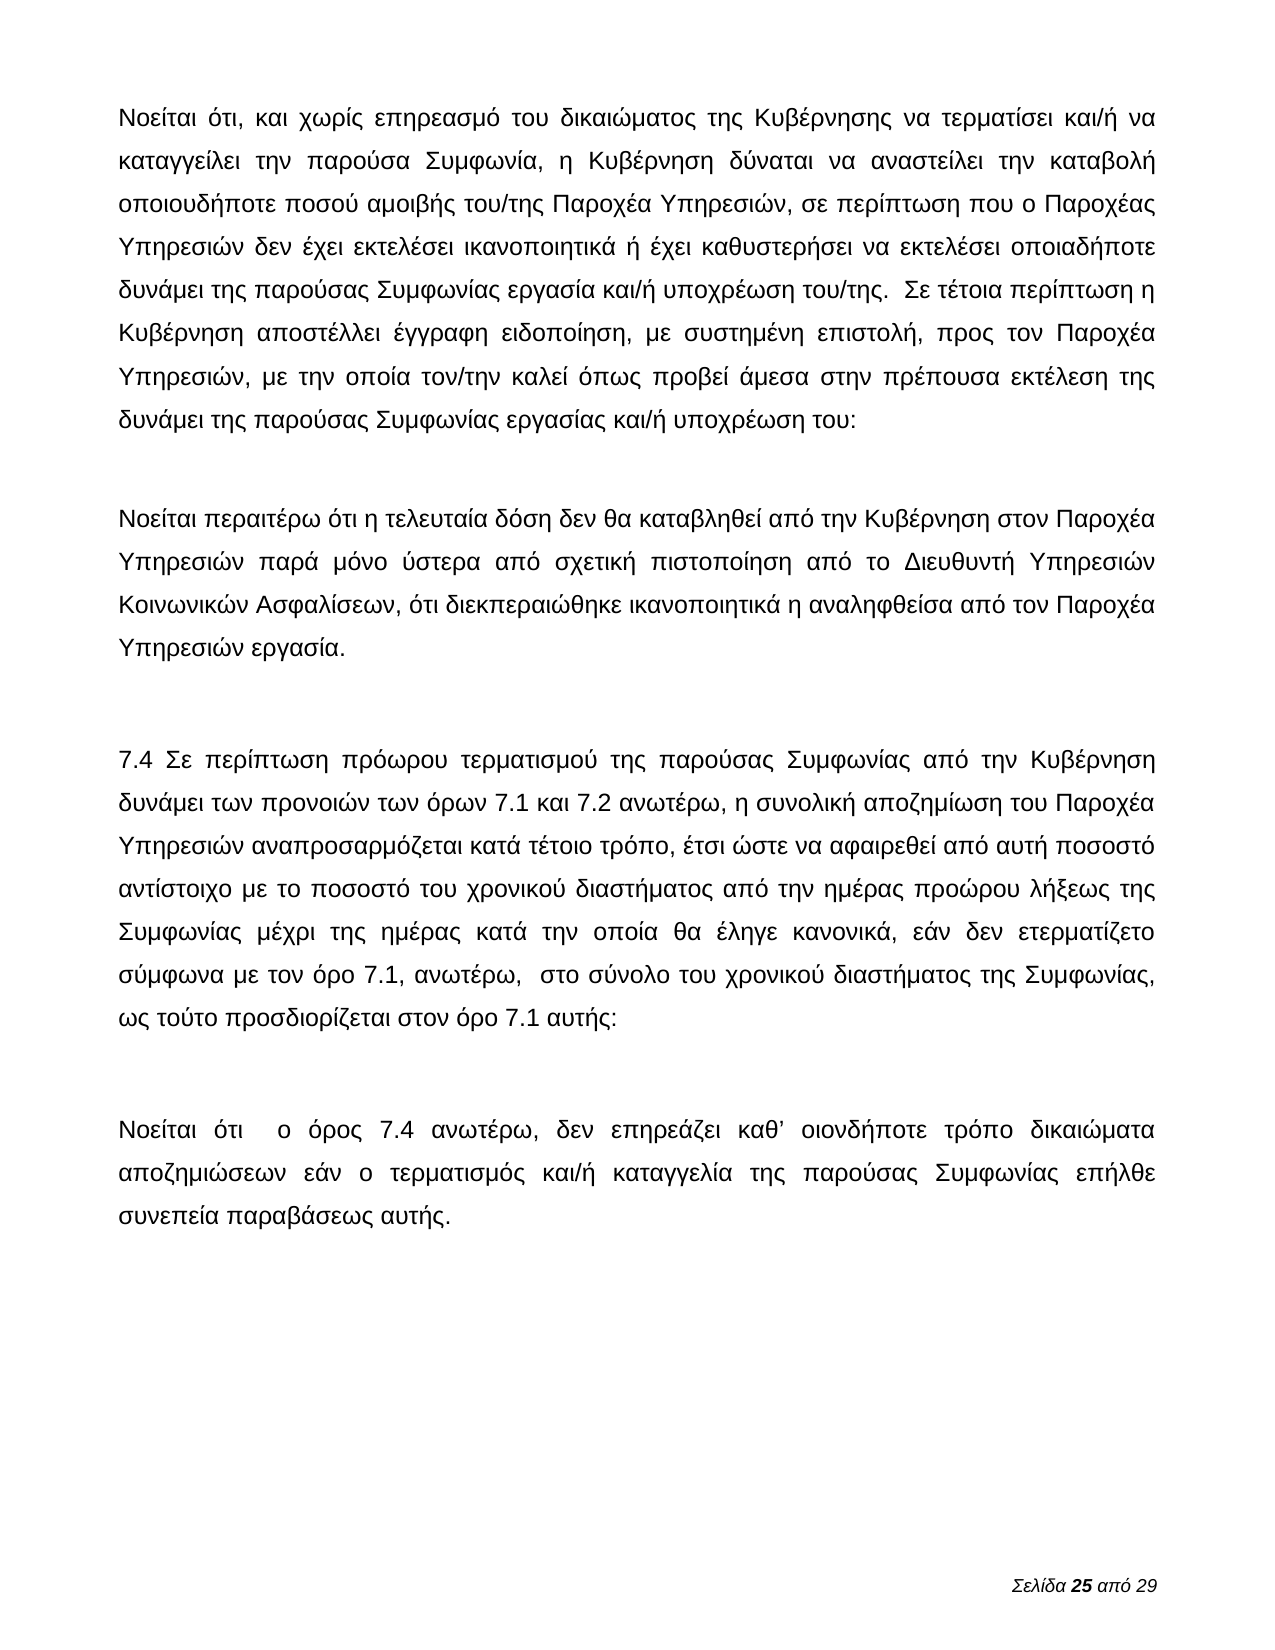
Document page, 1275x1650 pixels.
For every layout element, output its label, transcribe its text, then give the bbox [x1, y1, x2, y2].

text Νοείται περαιτέρω ότι η τελευταία δόση δεν θα καταβληθεί από την Κυβέρνηση στον Παροχέα Υπηρεσιών παρά μόνο ύστερα από σχετική πιστοποίηση από το Διευθυντή Υπηρεσιών Κοινωνικών Ασφαλίσεων, ότι διεκπεραιώθηκε ικανοποιητικά η αναληφθείσα από τον Παροχέα Υπηρεσιών εργασία. [118, 504, 1157, 662]
text Νοείται ότι ο όρος 7.4 ανωτέρω, δεν επηρεάζει καθ’ οιονδήποτε τρόπο δικαιώματα αποζημιώσεων εάν ο τερματισμός και/ή καταγγελία της παρούσας Συμφωνίας επήλθε συνεπεία παραβάσεως αυτής. [118, 1115, 1157, 1230]
text Νοείται ότι, και χωρίς επηρεασμό του δικαιώματος της Κυβέρνησης να τερματίσει και/ή να καταγγείλει την παρούσα Συμφωνία, η Κυβέρνηση δύναται να αναστείλει την καταβολή οποιουδήποτε ποσού αμοιβής του/της Παροχέα Υπηρεσιών, σε περίπτωση που ο Παροχέας Υπηρεσιών δεν έχει εκτελέσει ικανοποιητικά ή έχει καθυστερήσει να εκτελέσει οποιαδήποτε δυνάμει της παρούσας Συμφωνίας εργασία και/ή υποχρέωση του/της. Σε τέτοια περίπτωση η Κυβέρνηση αποστέλλει έγγραφη ειδοποίηση, με συστημένη επιστολή, προς τον Παροχέα Υπηρεσιών, με την οποία τον/την καλεί όπως προβεί άμεσα στην πρέπουσα εκτέλεση της δυνάμει της παρούσας Συμφωνίας εργασίας και/ή υποχρέωση του: [118, 103, 1157, 433]
text 7.4 Σε περίπτωση πρόωρου τερματισμού της παρούσας Συμφωνίας από την Κυβέρνηση δυνάμει των προνοιών των όρων 7.1 και 7.2 ανωτέρω, η συνολική αποζημίωση του Παροχέα Υπηρεσιών αναπροσαρμόζεται κατά τέτοιο τρόπο, έτσι ώστε να αφαιρεθεί από αυτή ποσοστό αντίστοιχο με το ποσοστό του χρονικού διαστήματος από την ημέρας προώρου λήξεως της Συμφωνίας μέχρι της ημέρας κατά την οποία θα έληγε κανονικά, εάν δεν ετερματίζετο σύμφωνα με τον όρο 7.1, ανωτέρω, στο σύνολο του χρονικού διαστήματος της Συμφωνίας, ως τούτο προσδιορίζεται στον όρο 7.1 αυτής: [118, 745, 1157, 1032]
